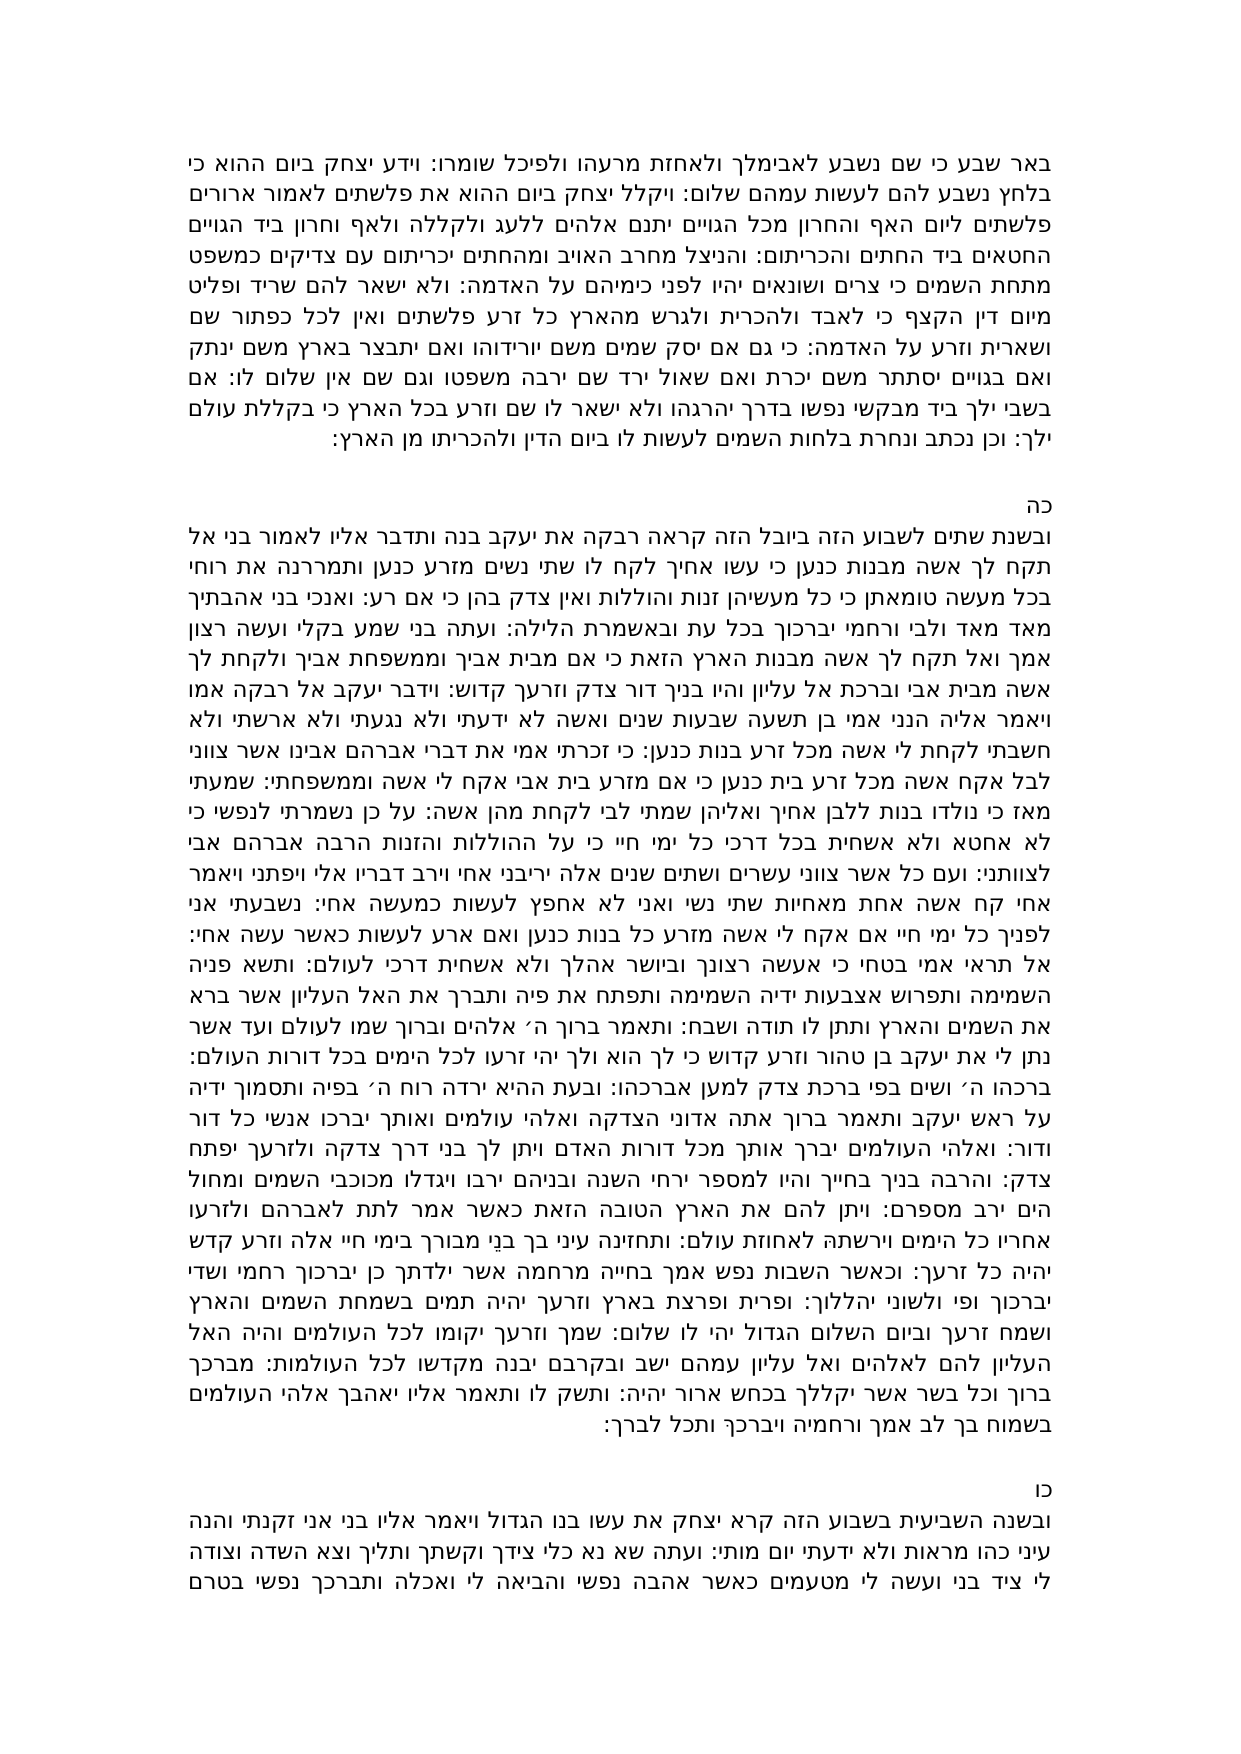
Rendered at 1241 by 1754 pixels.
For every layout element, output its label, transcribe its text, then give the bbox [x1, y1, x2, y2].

text כה [187, 492, 1053, 519]
text ובשנת שתים לשבוע הזה ביובל הזה קראה רבקה את יעקב בנה ותדבר אליו לאמור בני אל תקח לך אשה מבנות כנען כי עשו אחיך לקח לו שתי נשים מזרע כנען ותמררנה את רוחי בכל מעשה טומאתן כי כל מעשיהן זנות והוללות ואין צדק בהן כי אם רע: ואנכי בני אהבתיך מאד מאד ולבי ורחמי יברכוך בכל עת ובאשמרת הלילה: ועתה בני שמע בקלי ועשה רצון אמך ואל תקח לך אשה מבנות הארץ הזאת כי אם מבית אביך וממשפחת אביך ולקחת לך אשה מבית אבי וברכת אל עליון והיו בניך דור צדק וזרעך קדוש: וידבר יעקב אל רבקה אמו ויאמר אליה הנני אמי בן תשעה שבעות שנים ואשה לא ידעתי ולא נגעתי ולא ארשתי ולא חשבתי לקחת לי אשה מכל זרע בנות כנען: כי זכרתי אמי את דברי אברהם אבינו אשר צווני לבל אקח אשה מכל זרע בית כנען כי אם מזרע בית אבי אקח לי אשה וממשפחתי: שמעתי מאז כי נולדו בנות ללבן אחיך ואליהן שמתי לבי לקחת מהן אשה: על כן נשמרתי לנפשי כי לא אחטא ולא אשחית בכל דרכי כל ימי חיי כי על ההוללות והזנות הרבה אברהם אבי לצוותני: ועם כל אשר צווני עשרים ושתים שנים אלה יריבני אחי וירב דבריו אלי ויפתני ויאמר אחי קח אשה אחת מאחיות שתי נשי ואני לא אחפץ לעשות כמעשה אחי: נשבעתי אני לפניך כל ימי חיי אם אקח לי אשה מזרע כל בנות כנען ואם ארע לעשות כאשר עשה אחי: אל תראי אמי בטחי כי אעשה רצונך וביושר אהלך ולא אשחית דרכי לעולם: ותשא פניה השמימה ותפרוש אצבעות ידיה השמימה ותפתח את פיה ותברך את האל העליון אשר ברא את השמים והארץ ותתן לו תודה ושבח: ותאמר ברוך ה׳ אלהים וברוך שמו לעולם ועד אשר נתן לי את יעקב בן טהור וזרע קדוש כי לך הוא ולך יהי זרעו לכל הימים בכל דורות העולם: ברכהו ה׳ ושים בפי ברכת צדק למען אברכהו: ובעת ההיא ירדה רוח ה׳ בפיה ותסמוך ידיה על ראש יעקב ותאמר ברוך אתה אדוני הצדקה ואלהי עולמים ואותך יברכו אנשי כל דור ודור: ואלהי העולמים יברך אותך מכל דורות האדם ויתן לך בני דרך צדקה ולזרעך יפתח צדק: והרבה בניך בחייך והיו למספר ירחי השנה ובניהם ירבו ויגדלו מכוכבי השמים ומחול הים ירב מספרם: ויתן להם את הארץ הטובה הזאת כאשר אמר לתת לאברהם ולזרעו אחריו כל הימים וירשתהּ לאחוזת עולם: ותחזינה עיני בך בנֵי מבורך בימי חיי אלה וזרע קדש יהיה כל זרעך: וכאשר השבות נפש אמך בחייה מרחמה אשר ילדתך כן יברכוך רחמי ושדי יברכוך ופי ולשוני יהללוך: ופרית ופרצת בארץ וזרעך יהיה תמים בשמחת השמים והארץ ושמח זרעך וביום השלום הגדול יהי לו שלום: שמך וזרעך יקומו לכל העולמים והיה האל העליון להם לאלהים ואל עליון עמהם ישב ובקרבם יבנה מקדשו לכל העולמות: מברכך ברוך וכל בשר אשר יקללך בכחש ארור יהיה: ותשק לו ותאמר אליו יאהבך אלהי העולמים בשמוח בך לב אמך ורחמיה ויברכךּ ותכל לברך: [187, 523, 1053, 1438]
text כו [187, 1477, 1053, 1503]
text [187, 150, 1053, 452]
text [187, 1507, 1053, 1595]
